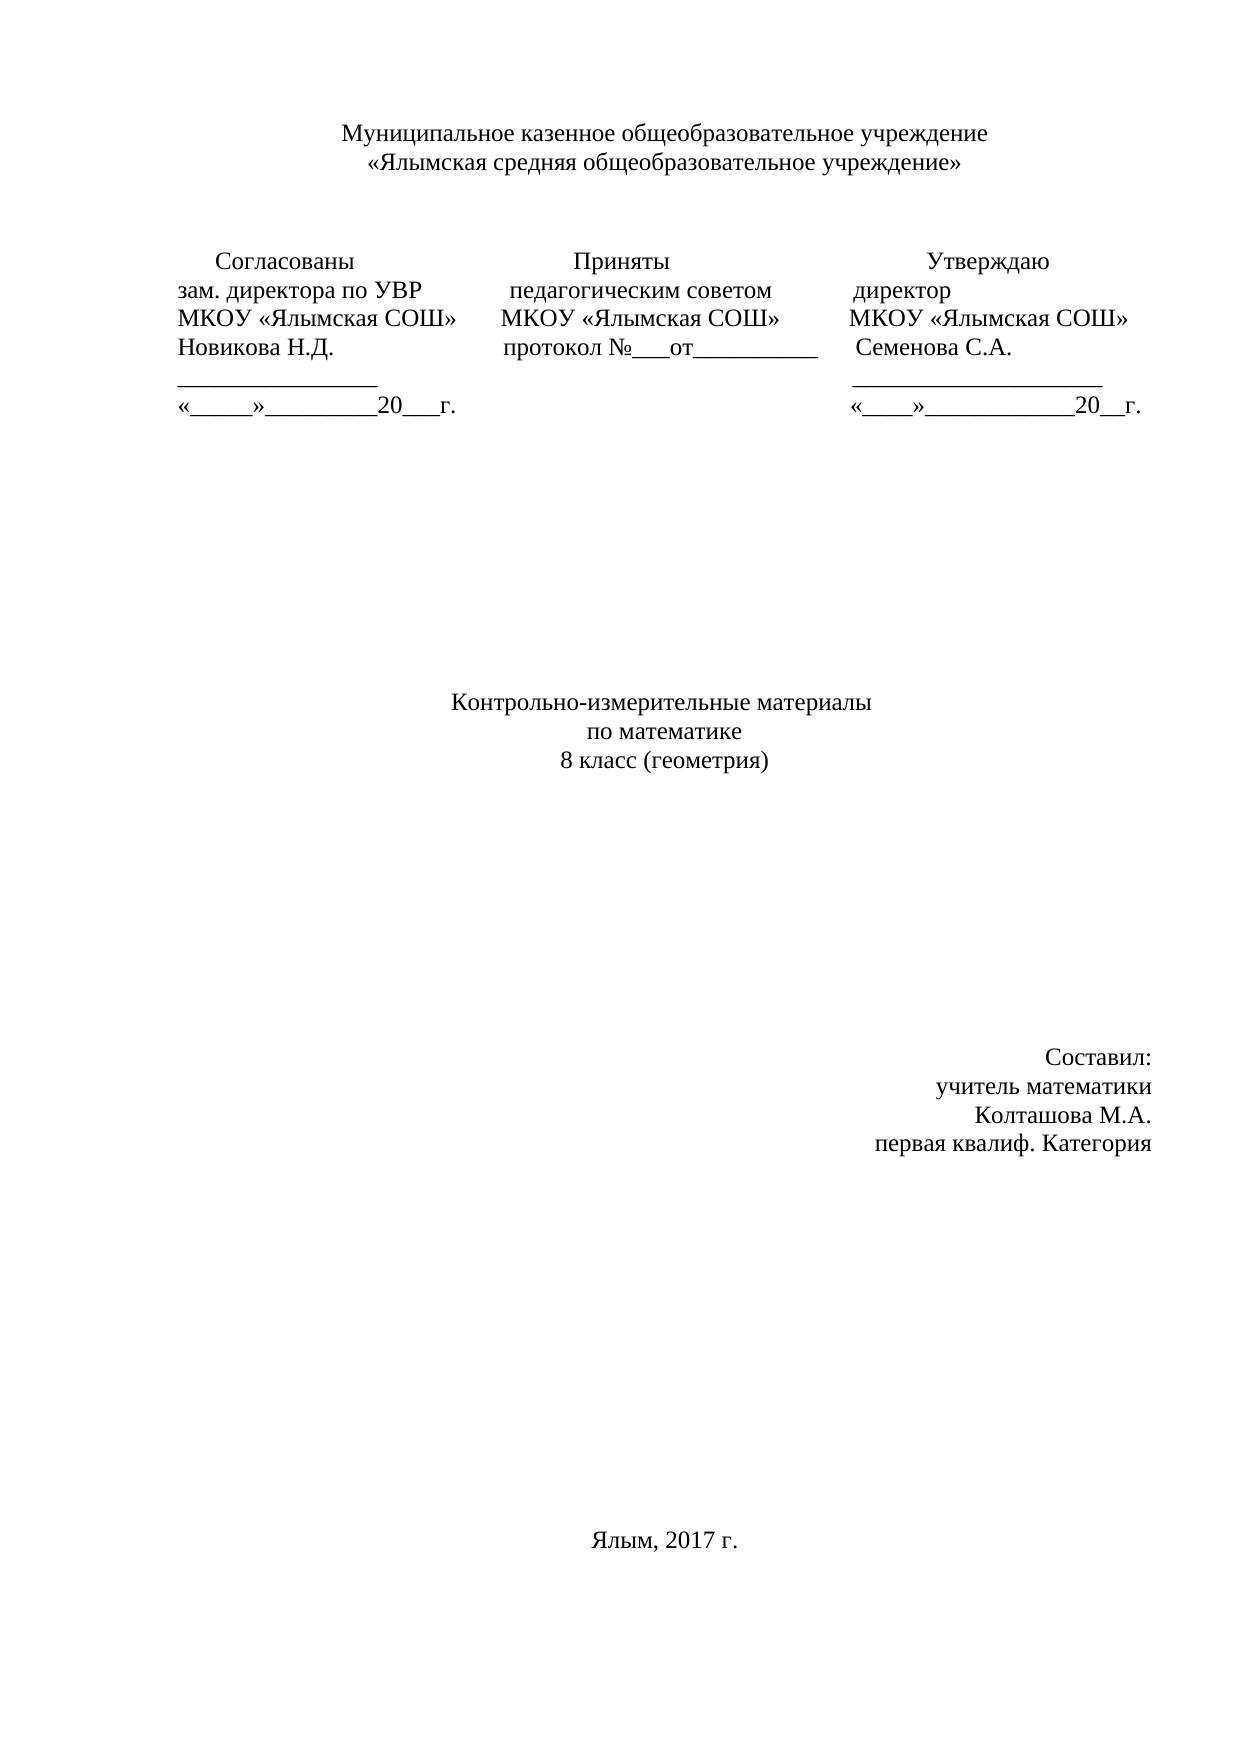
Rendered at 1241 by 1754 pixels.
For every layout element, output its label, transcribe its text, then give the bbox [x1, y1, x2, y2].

text Согласованы Приняты Утверждаю зам. директора по УВР педагогическим советом директор МКОУ «Ялымская СОШ» МКОУ «Ялымская СОШ» МКОУ «Ялымская СОШ» Новикова Н.Д. протокол №___от__________ Семенова С.А. ________________ ____________________ «_____»_________20___г. «____»____________20__г. [177, 246, 1152, 418]
text Ялым, 2017 г. [177, 1525, 1152, 1611]
text Составил: учитель математики Колташова М.А. первая квалиф. Категория [177, 1042, 1152, 1157]
text Муниципальное казенное общеобразовательное учреждение «Ялымская средняя общеобразовательное учреждение» [177, 118, 1152, 176]
text Контрольно-измерительные материалы по математике 8 класс (геометрия) [177, 687, 1152, 773]
